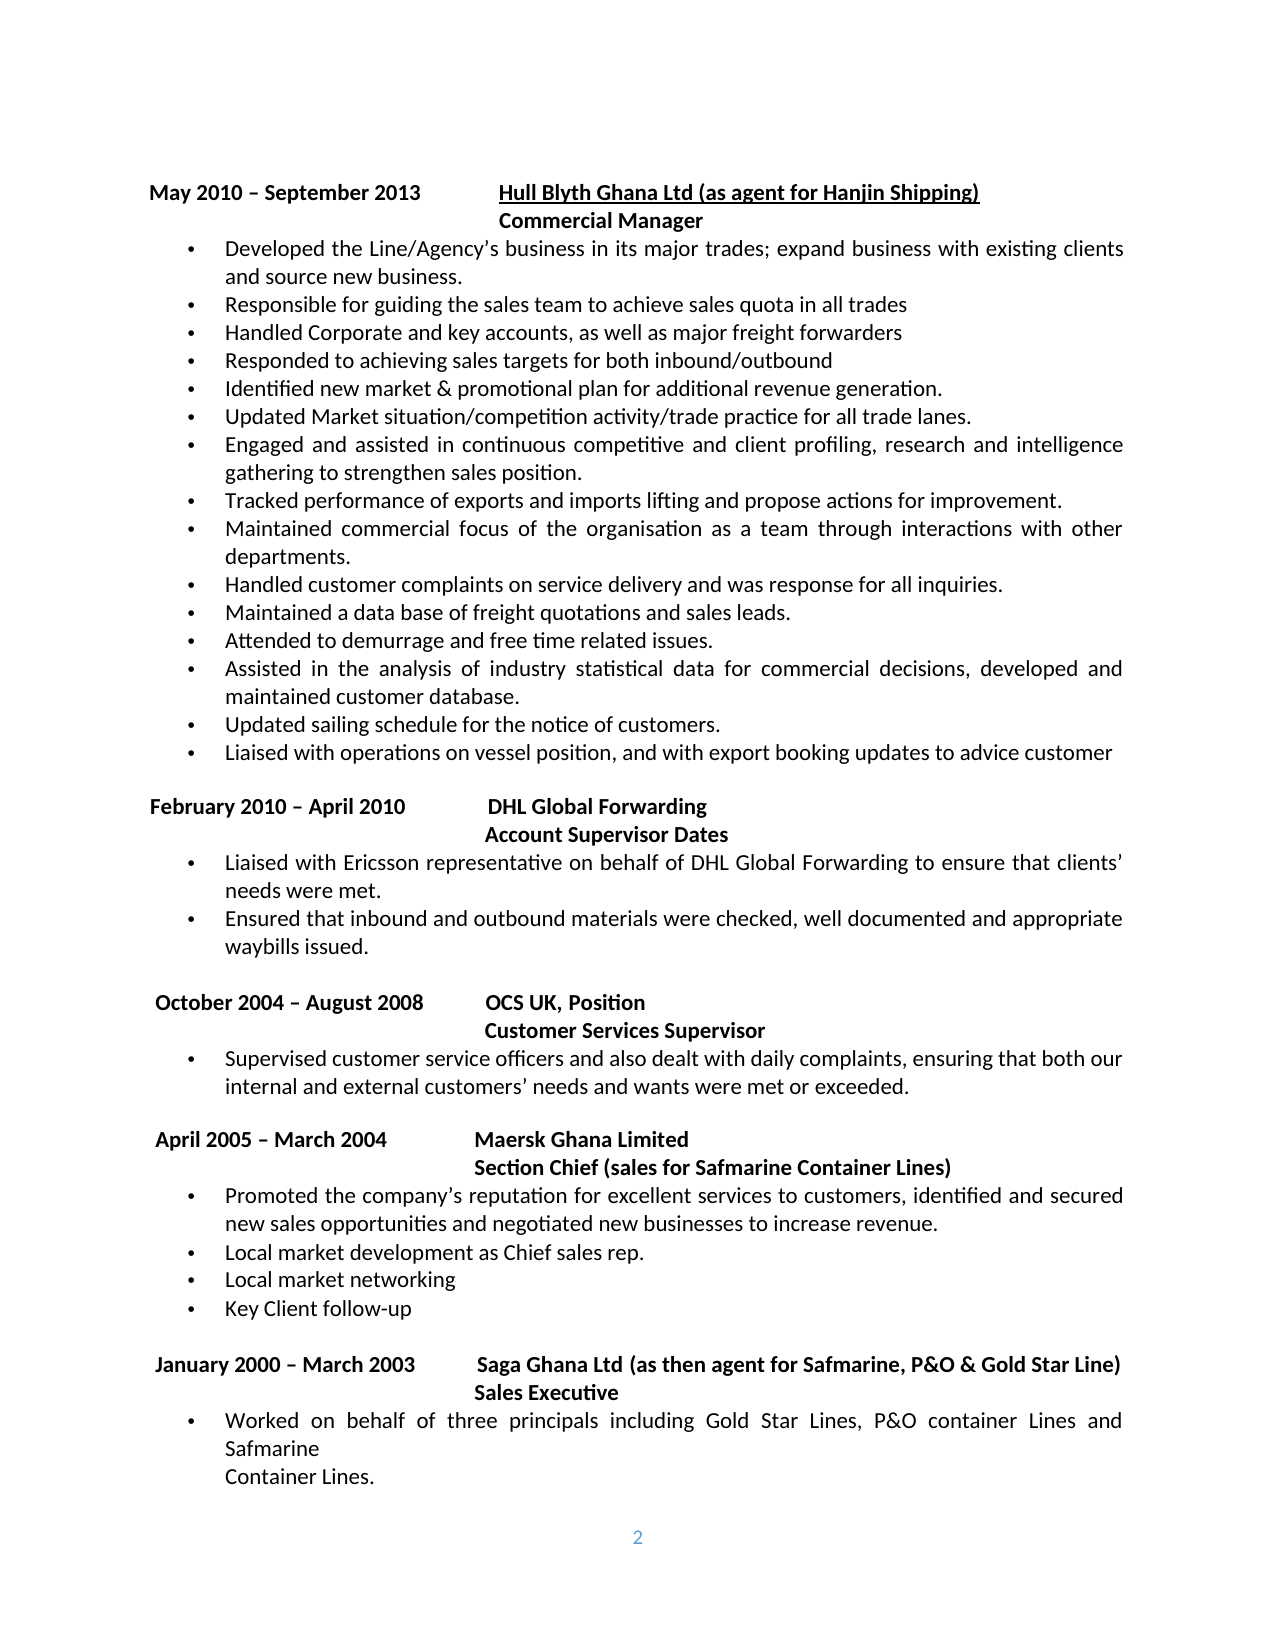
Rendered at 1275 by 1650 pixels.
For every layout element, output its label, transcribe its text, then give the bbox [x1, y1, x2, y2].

list Maintained a data base of freight quotations and sales leads. [187, 598, 1125, 626]
list Attended to demurrage and free time related issues. [187, 626, 1125, 654]
list Assisted in the analysis of industry statistical data for commercial decisions, developed and maintained customer database. [187, 654, 1125, 710]
list Supervised customer service officers and also dealt with daily complaints, ensuring that both our internal and external customers’ needs and wants were met or exceeded. [187, 1044, 1125, 1100]
text January 2000 – March 2003 Saga Ghana Ltd (as then agent for Safmarine, P&O & Gold Star Line) [150, 1350, 1125, 1378]
list Worked on behalf of three principals including Gold Star Lines, P&O container Lines and Safmarine [187, 1406, 1125, 1462]
text Section Chief (sales for Safmarine Container Lines) [150, 1153, 1125, 1182]
list Local market networking [187, 1266, 1125, 1294]
list Container Lines. [225, 1462, 1125, 1490]
list Identified new market & promotional plan for additional revenue generation. [187, 374, 1125, 402]
list Ensured that inbound and outbound materials were checked, well documented and appropriate waybills issued. [187, 904, 1125, 960]
list Responsible for guiding the sales team to achieve sales quota in all trades [187, 290, 1125, 318]
list Responded to achieving sales targets for both inbound/outbound [187, 346, 1125, 374]
list Handled Corporate and key accounts, as well as major freight forwarders [187, 318, 1125, 346]
list Liaised with operations on vessel position, and with export booking updates to advice customer [187, 738, 1125, 766]
text May 2010 – September 2013 Hull Blyth Ghana Ltd (as agent for Hanjin Shipping) [149, 178, 1125, 206]
list Handled customer complaints on service delivery and was response for all inquiries. [187, 570, 1125, 598]
list Local market development as Chief sales rep. [187, 1238, 1125, 1266]
list Liaised with Ericsson representative on behalf of DHL Global Forwarding to ensure that clients’ needs were met. [187, 848, 1125, 904]
list Tracked performance of exports and imports lifting and propose actions for improvement. [187, 486, 1125, 514]
subtitle Sales Executive [150, 1378, 1125, 1406]
list Updated Market situation/competition activity/trade practice for all trade lanes. [187, 402, 1125, 430]
list Developed the Line/Agency’s business in its major trades; expand business with existing clients and source new business. [187, 234, 1125, 290]
text October 2004 – August 2008 OCS UK, Position [150, 988, 1125, 1016]
text February 2010 – April 2010 DHL Global Forwarding [150, 792, 1125, 820]
text April 2005 – March 2004 Maersk Ghana Limited [150, 1126, 1125, 1153]
list Updated sailing schedule for the notice of customers. [187, 710, 1125, 738]
list Promoted the company’s reputation for excellent services to customers, identified and secured new sales opportunities and negotiated new businesses to increase revenue. [187, 1182, 1125, 1238]
list Engaged and assisted in continuous competitive and client profiling, research and intelligence gathering to strengthen sales position. [187, 430, 1125, 486]
text Customer Services Supervisor [150, 1016, 1125, 1044]
text Commercial Manager [149, 206, 1125, 234]
list Maintained commercial focus of the organisation as a team through interactions with other departments. [187, 514, 1125, 570]
list Key Client follow-up [187, 1294, 1125, 1322]
text Account Supervisor Dates [150, 820, 1125, 848]
